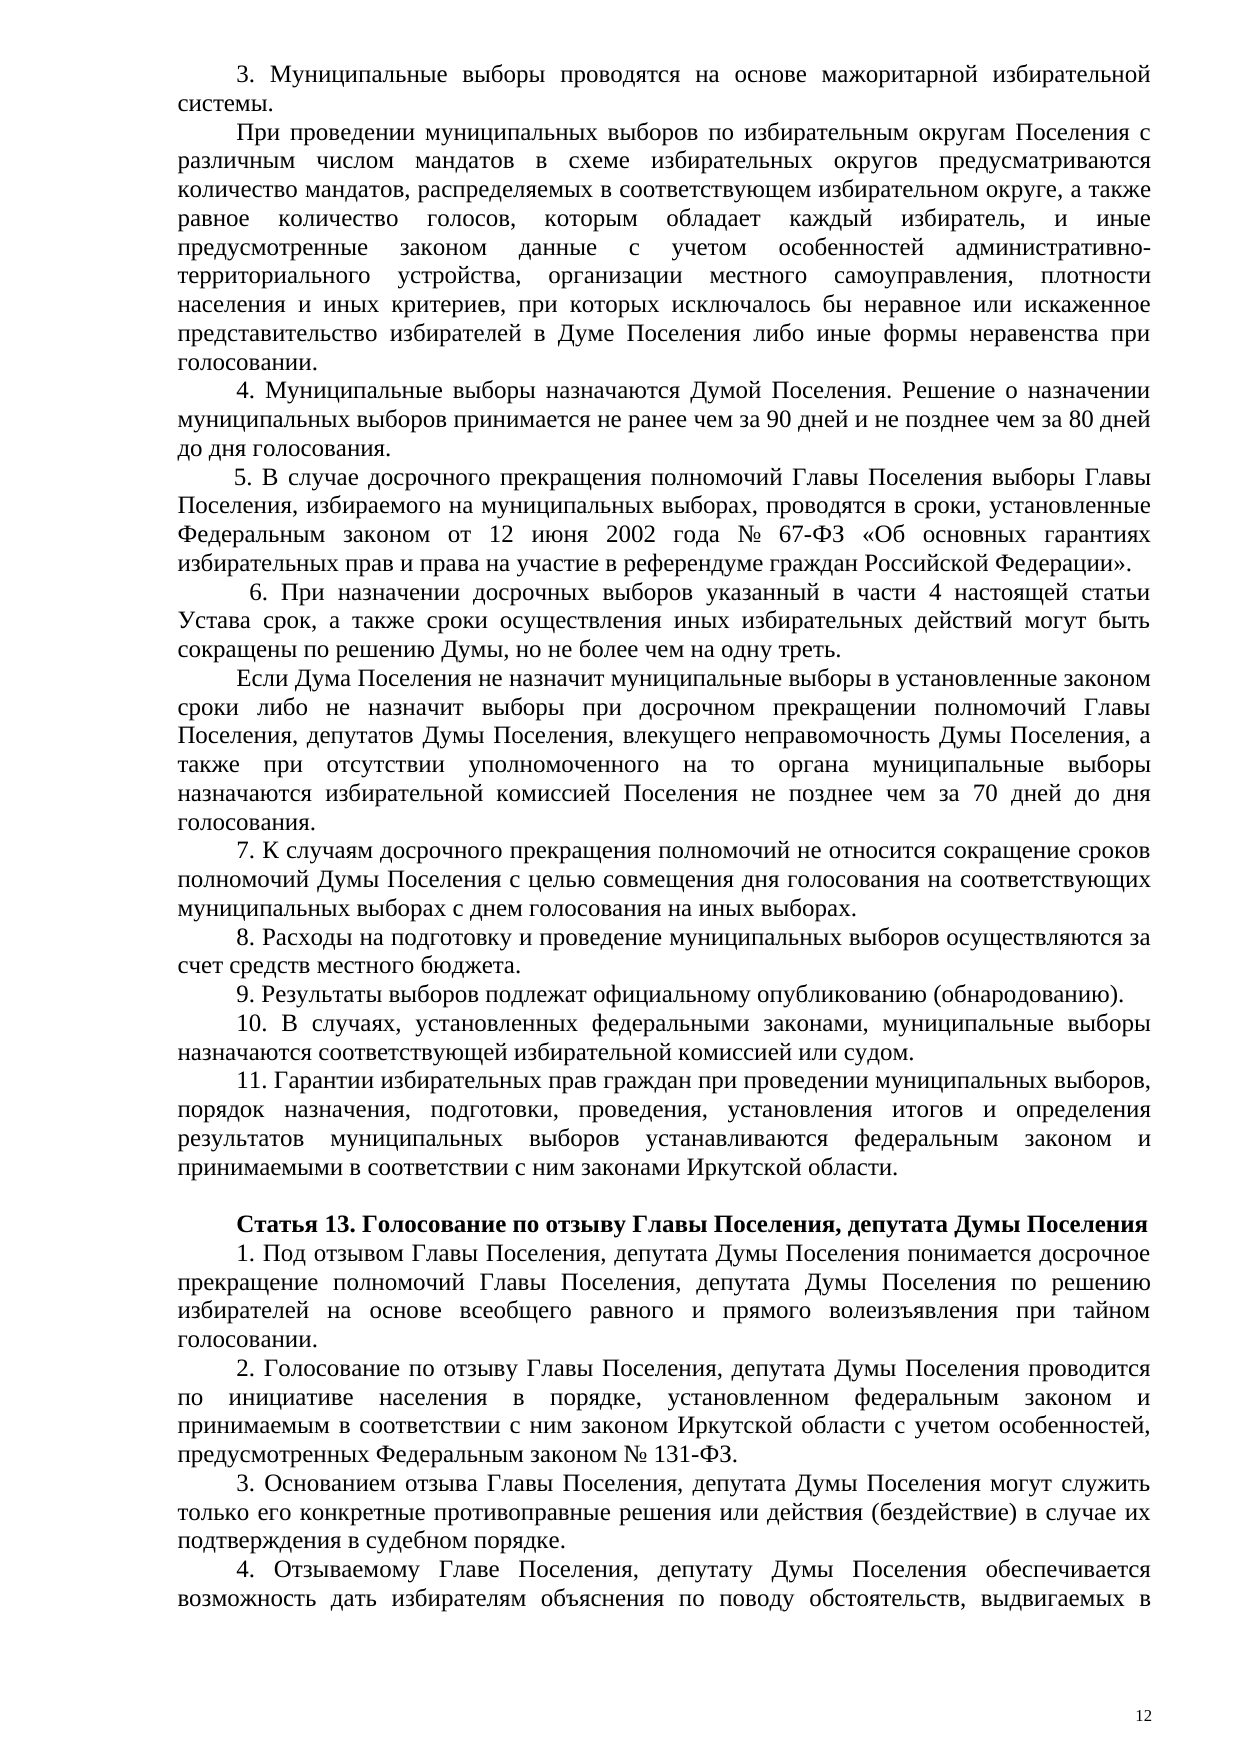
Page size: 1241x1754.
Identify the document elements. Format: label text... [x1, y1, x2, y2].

text 4. Муниципальные выборы назначаются Думой Поселения. Решение о назначении муниципальных выборов принимается не ранее чем за 90 дней и не позднее чем за 80 дней до дня голосования. [177, 375, 1152, 462]
text Статья 13. Голосование по отзыву Главы Поселения, депутата Думы Поселения [177, 1209, 1152, 1238]
text 3. Основанием отзыва Главы Поселения, депутата Думы Поселения могут служить только его конкретные противоправные решения или действия (бездействие) в случае их подтверждения в судебном порядке. [177, 1468, 1152, 1554]
text При проведении муниципальных выборов по избирательным округам Поселения с различным числом мандатов в схеме избирательных округов предусматриваются количество мандатов, распределяемых в соответствующем избирательном округе, а также равное количество голосов, которым обладает каждый избиратель, и иные предусмотренные законом данные с учетом особенностей административно-территориального устройства, организации местного самоуправления, плотности населения и иных критериев, при которых исключалось бы неравное или искаженное представительство избирателей в Думе Поселения либо иные формы неравенства при голосовании. [177, 117, 1152, 375]
text 10. В случаях, установленных федеральными законами, муниципальные выборы назначаются соответствующей избирательной комиссией или судом. [177, 1008, 1152, 1065]
text 11. Гарантии избирательных прав граждан при проведении муниципальных выборов, порядок назначения, подготовки, проведения, установления итогов и определения результатов муниципальных выборов устанавливаются федеральным законом и принимаемыми в соответствии с ним законами Иркутской области. [177, 1065, 1152, 1180]
text 1. Под отзывом Главы Поселения, депутата Думы Поселения понимается досрочное прекращение полномочий Главы Поселения, депутата Думы Поселения по решению избирателей на основе всеобщего равного и прямого волеизъявления при тайном голосовании. [177, 1238, 1152, 1353]
text 9. Результаты выборов подлежат официальному опубликованию (обнародованию). [177, 979, 1152, 1008]
text 8. Расходы на подготовку и проведение муниципальных выборов осуществляются за счет средств местного бюджета. [177, 922, 1152, 979]
text 6. При назначении досрочных выборов указанный в части 4 настоящей статьи Устава срок, а также сроки осуществления иных избирательных действий могут быть сокращены по решению Думы, но не более чем на одну треть. [177, 577, 1152, 663]
text Если Дума Поселения не назначит муниципальные выборы в установленные законом сроки либо не назначит выборы при досрочном прекращении полномочий Главы Поселения, депутатов Думы Поселения, влекущего неправомочность Думы Поселения, а также при отсутствии уполномоченного на то органа муниципальные выборы назначаются избирательной комиссией Поселения не позднее чем за 70 дней до дня голосования. [177, 663, 1152, 835]
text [177, 1554, 1152, 1612]
text 7. К случаям досрочного прекращения полномочий не относится сокращение сроков полномочий Думы Поселения с целью совмещения дня голосования на соответствующих муниципальных выборах с днем голосования на иных выборах. [177, 835, 1152, 922]
text 2. Голосование по отзыву Главы Поселения, депутата Думы Поселения проводится по инициативе населения в порядке, установленном федеральным законом и принимаемым в соответствии с ним законом Иркутской области с учетом особенностей, предусмотренных Федеральным законом № 131-ФЗ. [177, 1353, 1152, 1468]
text 3. Муниципальные выборы проводятся на основе мажоритарной избирательной системы. [177, 59, 1152, 117]
text 5. В случае досрочного прекращения полномочий Главы Поселения выборы Главы Поселения, избираемого на муниципальных выборах, проводятся в сроки, установленные Федеральным законом от 12 июня 2002 года № 67-ФЗ «Об основных гарантиях избирательных прав и права на участие в референдуме граждан Российской Федерации». [177, 462, 1152, 577]
